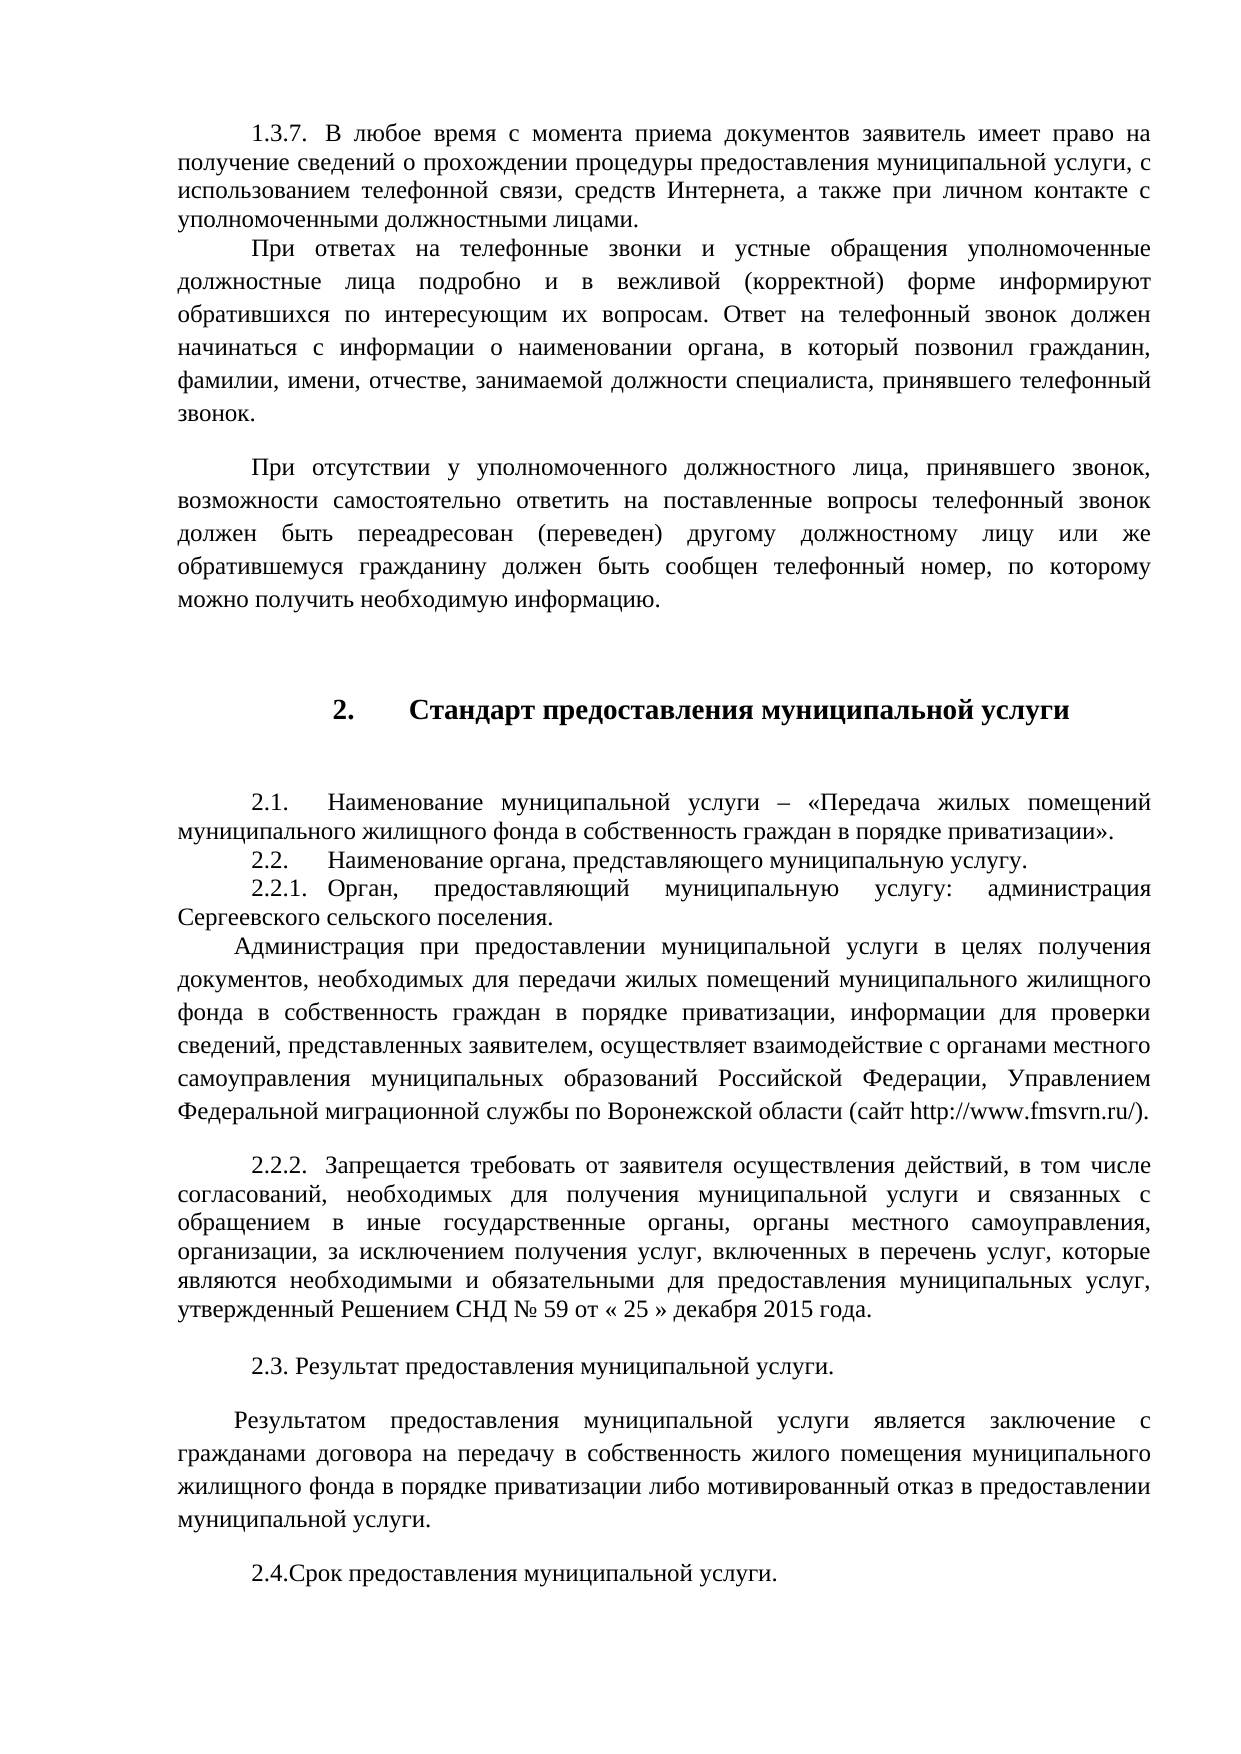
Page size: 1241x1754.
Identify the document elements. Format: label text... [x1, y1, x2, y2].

list В любое время с момента приема документов заявитель имеет право на получение сведений о прохождении процедуры предоставления муниципальной услуги, с использованием телефонной связи, средств Интернета, а также при личном контакте с уполномоченными должностными лицами. [177, 118, 1152, 233]
text При ответах на телефонные звонки и устные обращения уполномоченные должностные лица подробно и в вежливой (корректной) форме информируют обратившихся по интересующим их вопросам. Ответ на телефонный звонок должен начинаться с информации о наименовании органа, в который позвонил гражданин, фамилии, имени, отчестве, занимаемой должности специалиста, принявшего телефонный звонок. [177, 233, 1152, 427]
list Орган, предоставляющий муниципальную услугу: администрация Сергеевского сельского поселения. [177, 873, 1152, 931]
list Запрещается требовать от заявителя осуществления действий, в том числе согласований, необходимых для получения муниципальной услуги и связанных с обращением в иные государственные органы, органы местного самоуправления, организации, за исключением получения услуг, включенных в перечень услуг, которые являются необходимыми и обязательными для предоставления муниципальных услуг, утвержденный Решением СНД № 59 от « 25 » декабря 2015 года. [177, 1150, 1152, 1322]
text Администрация при предоставлении муниципальной услуги в целях получения документов, необходимых для передачи жилых помещений муниципального жилищного фонда в собственность граждан в порядке приватизации, информации для проверки сведений, представленных заявителем, осуществляет взаимодействие с органами местного самоуправления муниципальных образований Российской Федерации, Управлением Федеральной миграционной службы по Воронежской области (сайт http://www.fmsvrn.ru/). [177, 931, 1152, 1125]
text 2.3. Результат предоставления муниципальной услуги. [177, 1351, 1152, 1380]
list Наименование муниципальной услуги – «Передача жилых помещений муниципального жилищного фонда в собственность граждан в порядке приватизации». [177, 787, 1152, 845]
text При отсутствии у уполномоченного должностного лица, принявшего звонок, возможности самостоятельно ответить на поставленные вопросы телефонный звонок должен быть переадресован (переведен) другому должностному лицу или же обратившемуся гражданину должен быть сообщен телефонный номер, по которому можно получить необходимую информацию. [177, 452, 1152, 613]
list Стандарт предоставления муниципальной услуги [177, 692, 1152, 725]
text 2.4.Срок предоставления муниципальной услуги. [177, 1558, 1152, 1587]
text Результатом предоставления муниципальной услуги является заключение с гражданами договора на передачу в собственность жилого помещения муниципального жилищного фонда в порядке приватизации либо мотивированный отказ в предоставлении муниципальной услуги. [177, 1405, 1152, 1533]
list Наименование органа, представляющего муниципальную услугу. [177, 845, 1152, 873]
